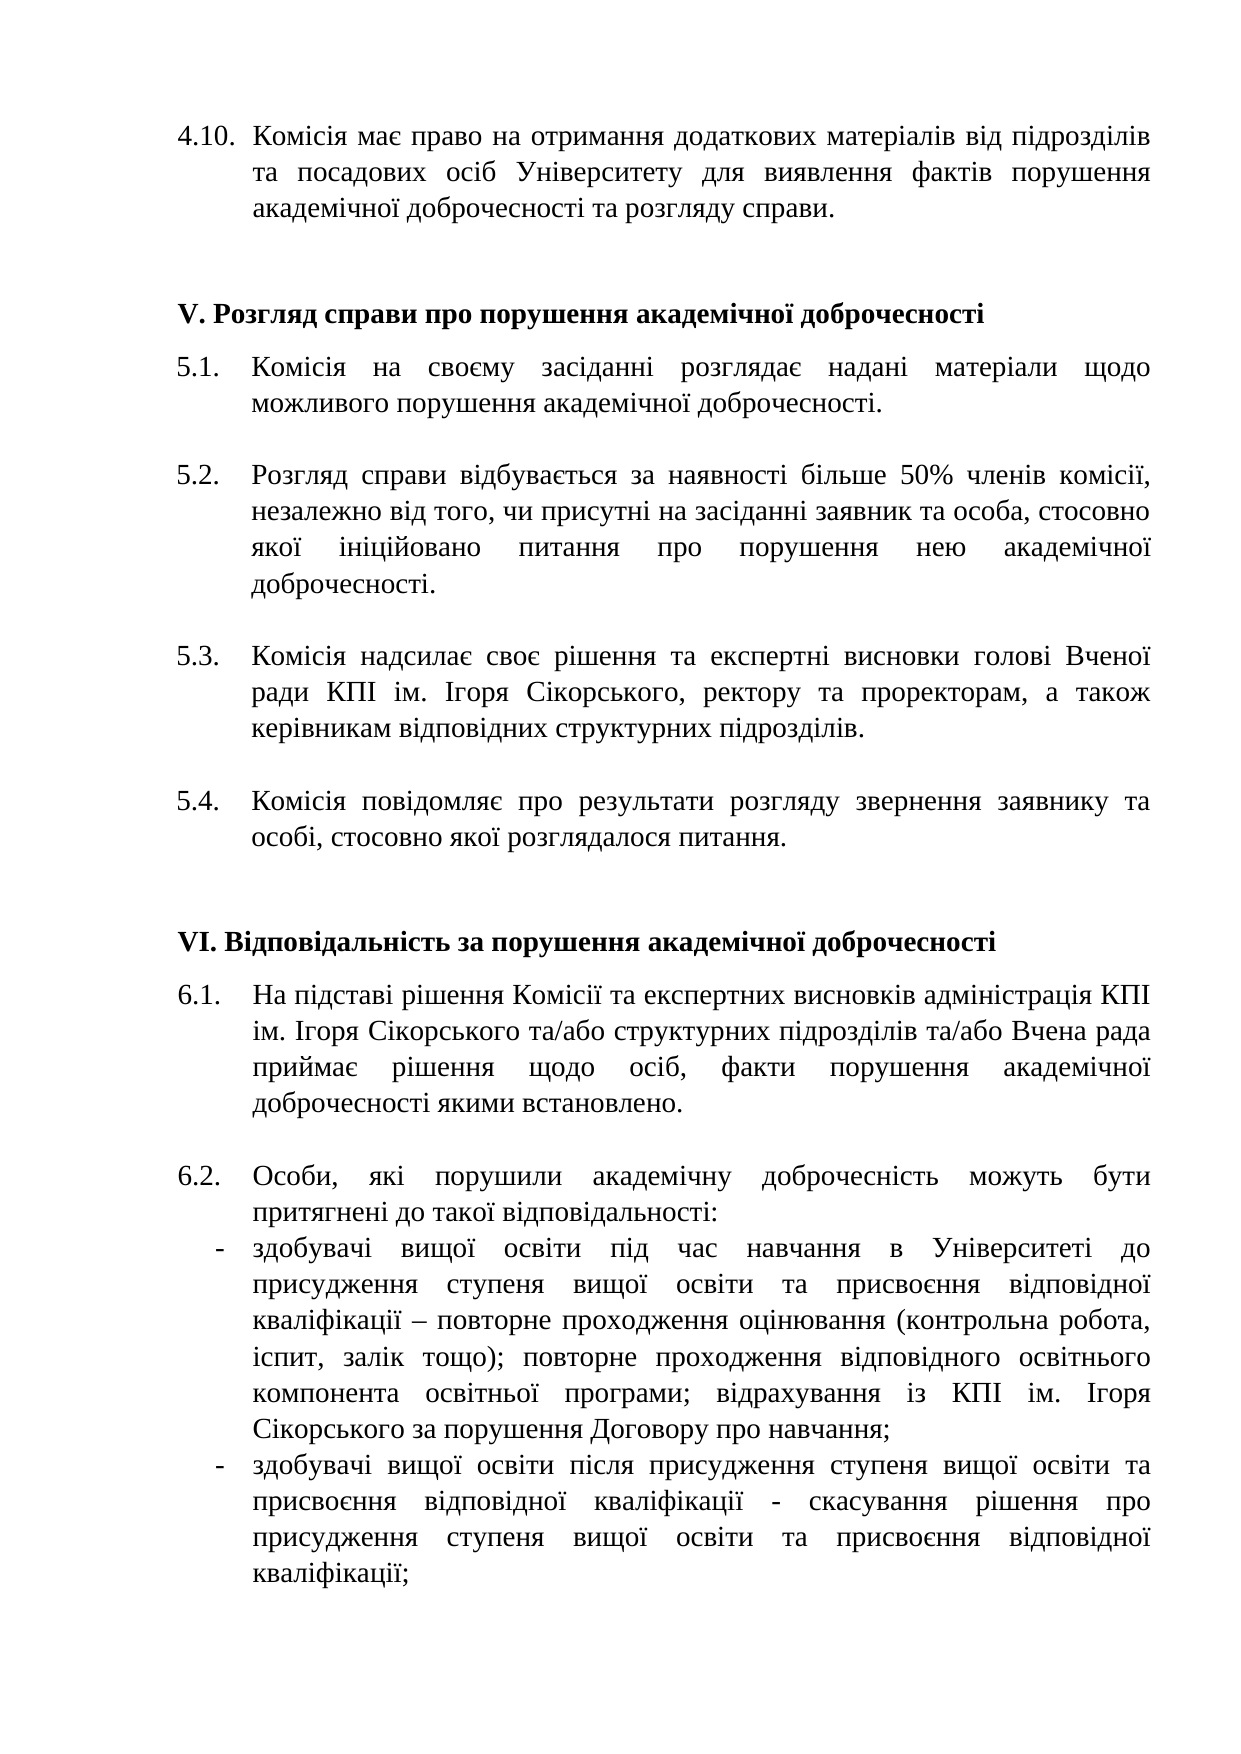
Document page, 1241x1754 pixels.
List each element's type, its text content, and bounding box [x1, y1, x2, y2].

text V. Розгляд справи про порушення академічної доброчесності [177, 296, 1152, 329]
list Комісія повідомляє про результати розгляду звернення заявнику та особі, стосовно якої розглядалося питання. [176, 783, 1152, 852]
list здобувачі вищої освіти після присудження ступеня вищої освіти та присвоєння відповідної кваліфікації - скасування рішення про присудження ступеня вищої освіти та присвоєння відповідної кваліфікації; [215, 1447, 1152, 1589]
list Комісія має право на отримання додаткових матеріалів від підрозділів та посадових осіб Університету для виявлення фактів порушення академічної доброчесності та розгляду справи. [177, 118, 1152, 224]
text VI. Відповідальність за порушення академічної доброчесності [177, 924, 1152, 958]
list Комісія на своєму засіданні розглядає надані матеріали щодо можливого порушення академічної доброчесності. [176, 349, 1152, 418]
list Комісія надсилає своє рішення та експертні висновки голові Вченої ради КПІ ім. Ігоря Сікорського, ректору та проректорам, а також керівникам відповідних структурних підрозділів. [176, 638, 1152, 744]
list Розгляд справи відбувається за наявності більше 50% членів комісії, незалежно від того, чи присутні на засіданні заявник та особа, стосовно якої ініційовано питання про порушення нею академічної доброчесності. [176, 457, 1152, 599]
list Особи, які порушили академічну доброчесність можуть бути притягнені до такої відповідальності: [177, 1158, 1152, 1228]
list На підставі рішення Комісії та експертних висновків адміністрація КПІ ім. Ігоря Сікорського та/або структурних підрозділів та/або Вчена рада приймає рішення щодо осіб, факти порушення академічної доброчесності якими встановлено. [177, 977, 1152, 1119]
list здобувачі вищої освіти під час навчання в Університеті до присудження ступеня вищої освіти та присвоєння відповідної кваліфікації – повторне проходження оцінювання (контрольна робота, іспит, залік тощо); повторне проходження відповідного освітнього компонента освітньої програми; відрахування із КПІ ім. Ігоря Сікорського за порушення Договору про навчання; [215, 1230, 1152, 1444]
